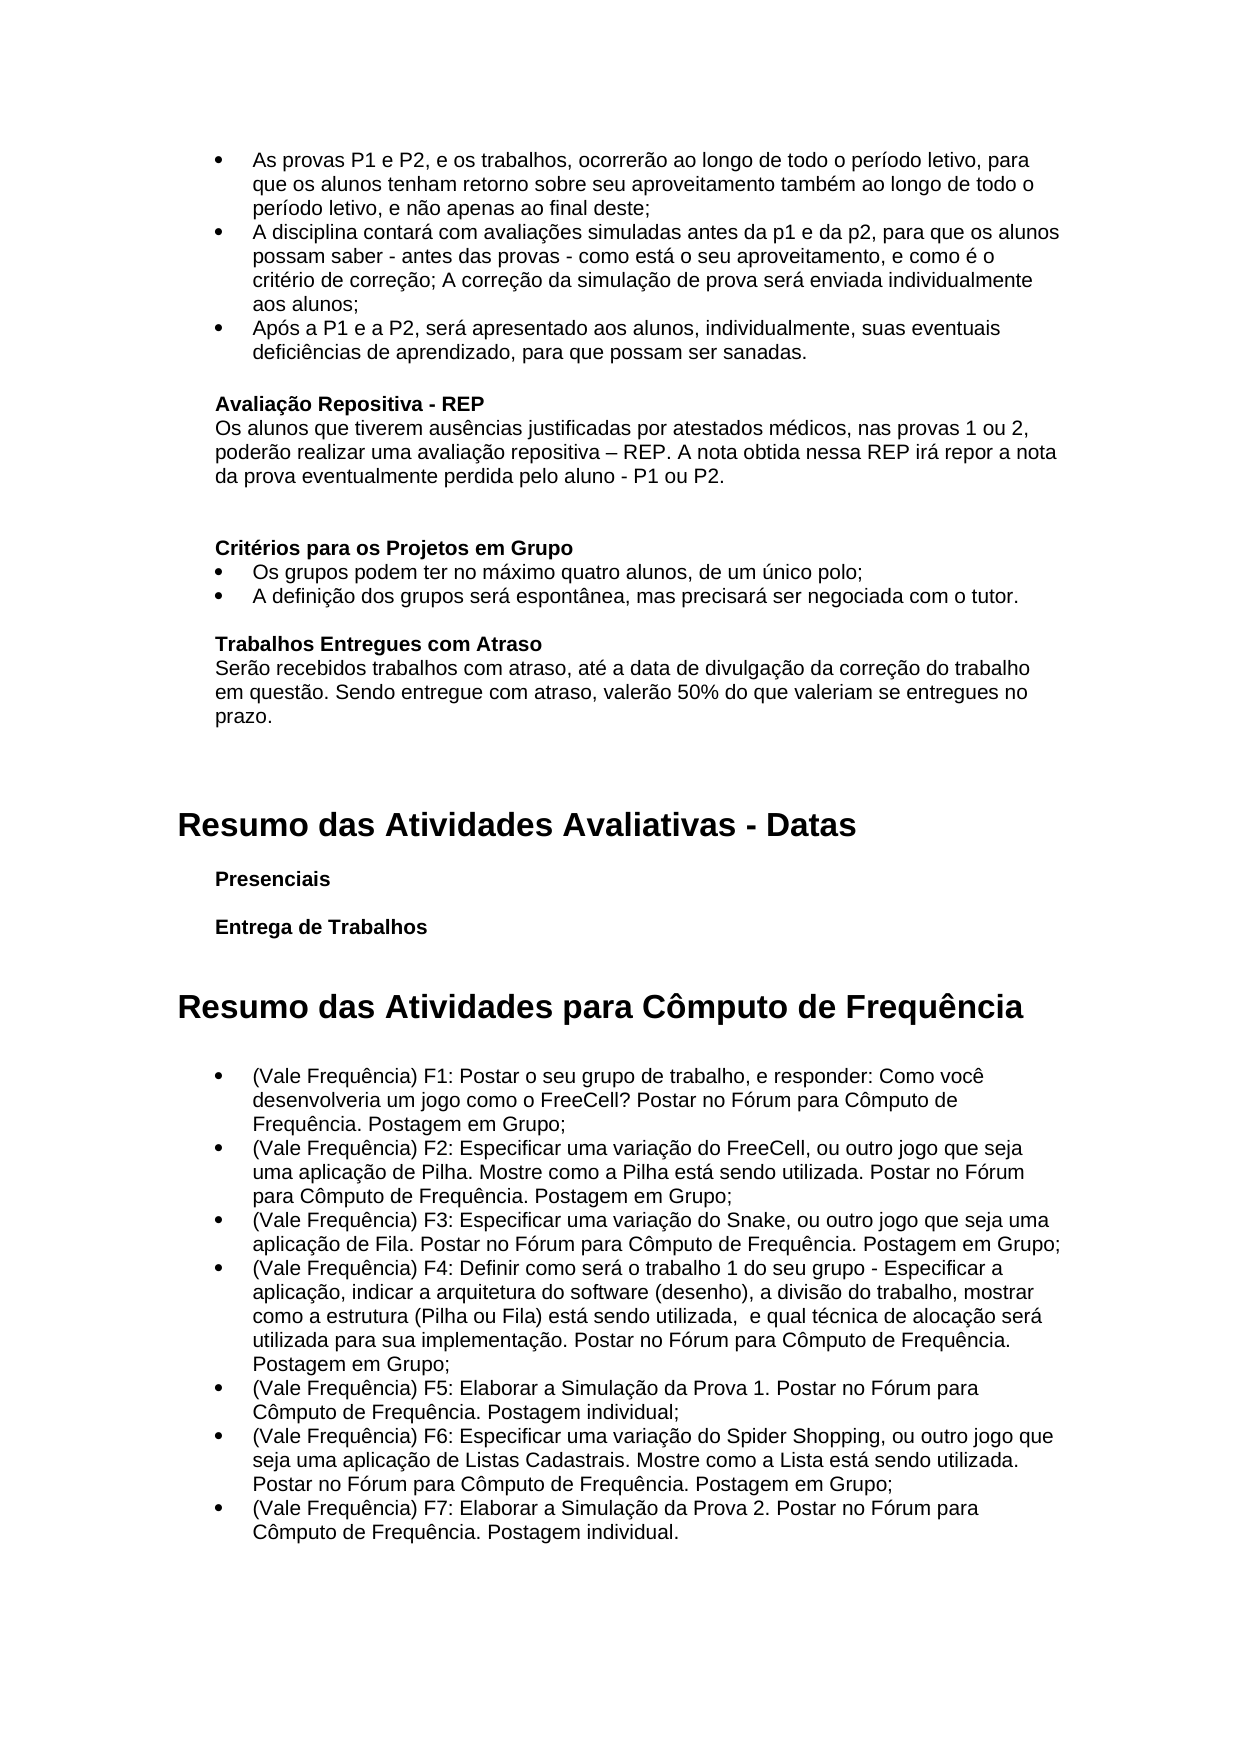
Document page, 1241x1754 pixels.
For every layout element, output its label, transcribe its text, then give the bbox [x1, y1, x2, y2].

list (Vale Frequência) F6: Especificar uma variação do Spider Shopping, ou outro jogo que seja uma aplicação de Listas Cadastrais. Mostre como a Lista está sendo utilizada. Postar no Fórum para Cômputo de Frequência. Postagem em Grupo; [215, 1424, 1063, 1496]
list Após a P1 e a P2, será apresentado aos alunos, individualmente, suas eventuais deficiências de aprendizado, para que possam ser sanadas. [215, 316, 1063, 392]
text Resumo das Atividades para Cômputo de Frequência [177, 987, 1063, 1025]
text Presenciais [215, 867, 1063, 891]
list (Vale Frequência) F2: Especificar uma variação do FreeCell, ou outro jogo que seja uma aplicação de Pilha. Mostre como a Pilha está sendo utilizada. Postar no Fórum para Cômputo de Frequência. Postagem em Grupo; [215, 1136, 1063, 1208]
list (Vale Frequência) F5: Elaborar a Simulação da Prova 1. Postar no Fórum para Cômputo de Frequência. Postagem individual; [215, 1376, 1063, 1424]
list A disciplina contará com avaliações simuladas antes da p1 e da p2, para que os alunos possam saber - antes das provas - como está o seu aproveitamento, e como é o critério de correção; A correção da simulação de prova será enviada individualmente aos alunos; [215, 219, 1063, 316]
list (Vale Frequência) F7: Elaborar a Simulação da Prova 2. Postar no Fórum para Cômputo de Frequência. Postagem individual. [215, 1496, 1063, 1544]
list Os grupos podem ter no máximo quatro alunos, de um único polo; [215, 560, 1063, 584]
text Entrega de Trabalhos [215, 915, 1063, 939]
list As provas P1 e P2, e os trabalhos, ocorrerão ao longo de todo o período letivo, para que os alunos tenham retorno sobre seu aproveitamento também ao longo de todo o período letivo, e não apenas ao final deste; [215, 148, 1063, 219]
text Avaliação Repositiva - REP [215, 392, 1063, 416]
list (Vale Frequência) F1: Postar o seu grupo de trabalho, e responder: Como você desenvolveria um jogo como o FreeCell? Postar no Fórum para Cômputo de Frequência. Postagem em Grupo; [215, 1064, 1063, 1136]
list A definição dos grupos será espontânea, mas precisará ser negociada com o tutor. [215, 584, 1063, 608]
text Os alunos que tiverem ausências justificadas por atestados médicos, nas provas 1 ou 2, poderão realizar uma avaliação repositiva – REP. A nota obtida nessa REP irá repor a nota da prova eventualmente perdida pelo aluno - P1 ou P2. [215, 416, 1063, 488]
text Resumo das Atividades Avaliativas - Datas [177, 805, 1063, 843]
text Trabalhos Entregues com Atraso [215, 632, 1063, 656]
list (Vale Frequência) F4: Definir como será o trabalho 1 do seu grupo - Especificar a aplicação, indicar a arquitetura do software (desenho), a divisão do trabalho, mostrar como a estrutura (Pilha ou Fila) está sendo utilizada, e qual técnica de alocação será utilizada para sua implementação. Postar no Fórum para Cômputo de Frequência. Postagem em Grupo; [215, 1256, 1063, 1376]
list (Vale Frequência) F3: Especificar uma variação do Snake, ou outro jogo que seja uma aplicação de Fila. Postar no Fórum para Cômputo de Frequência. Postagem em Grupo; [215, 1208, 1063, 1256]
text Serão recebidos trabalhos com atraso, até a data de divulgação da correção do trabalho em questão. Sendo entregue com atraso, valerão 50% do que valeriam se entregues no prazo. [215, 656, 1063, 728]
text Critérios para os Projetos em Grupo [215, 536, 1063, 560]
